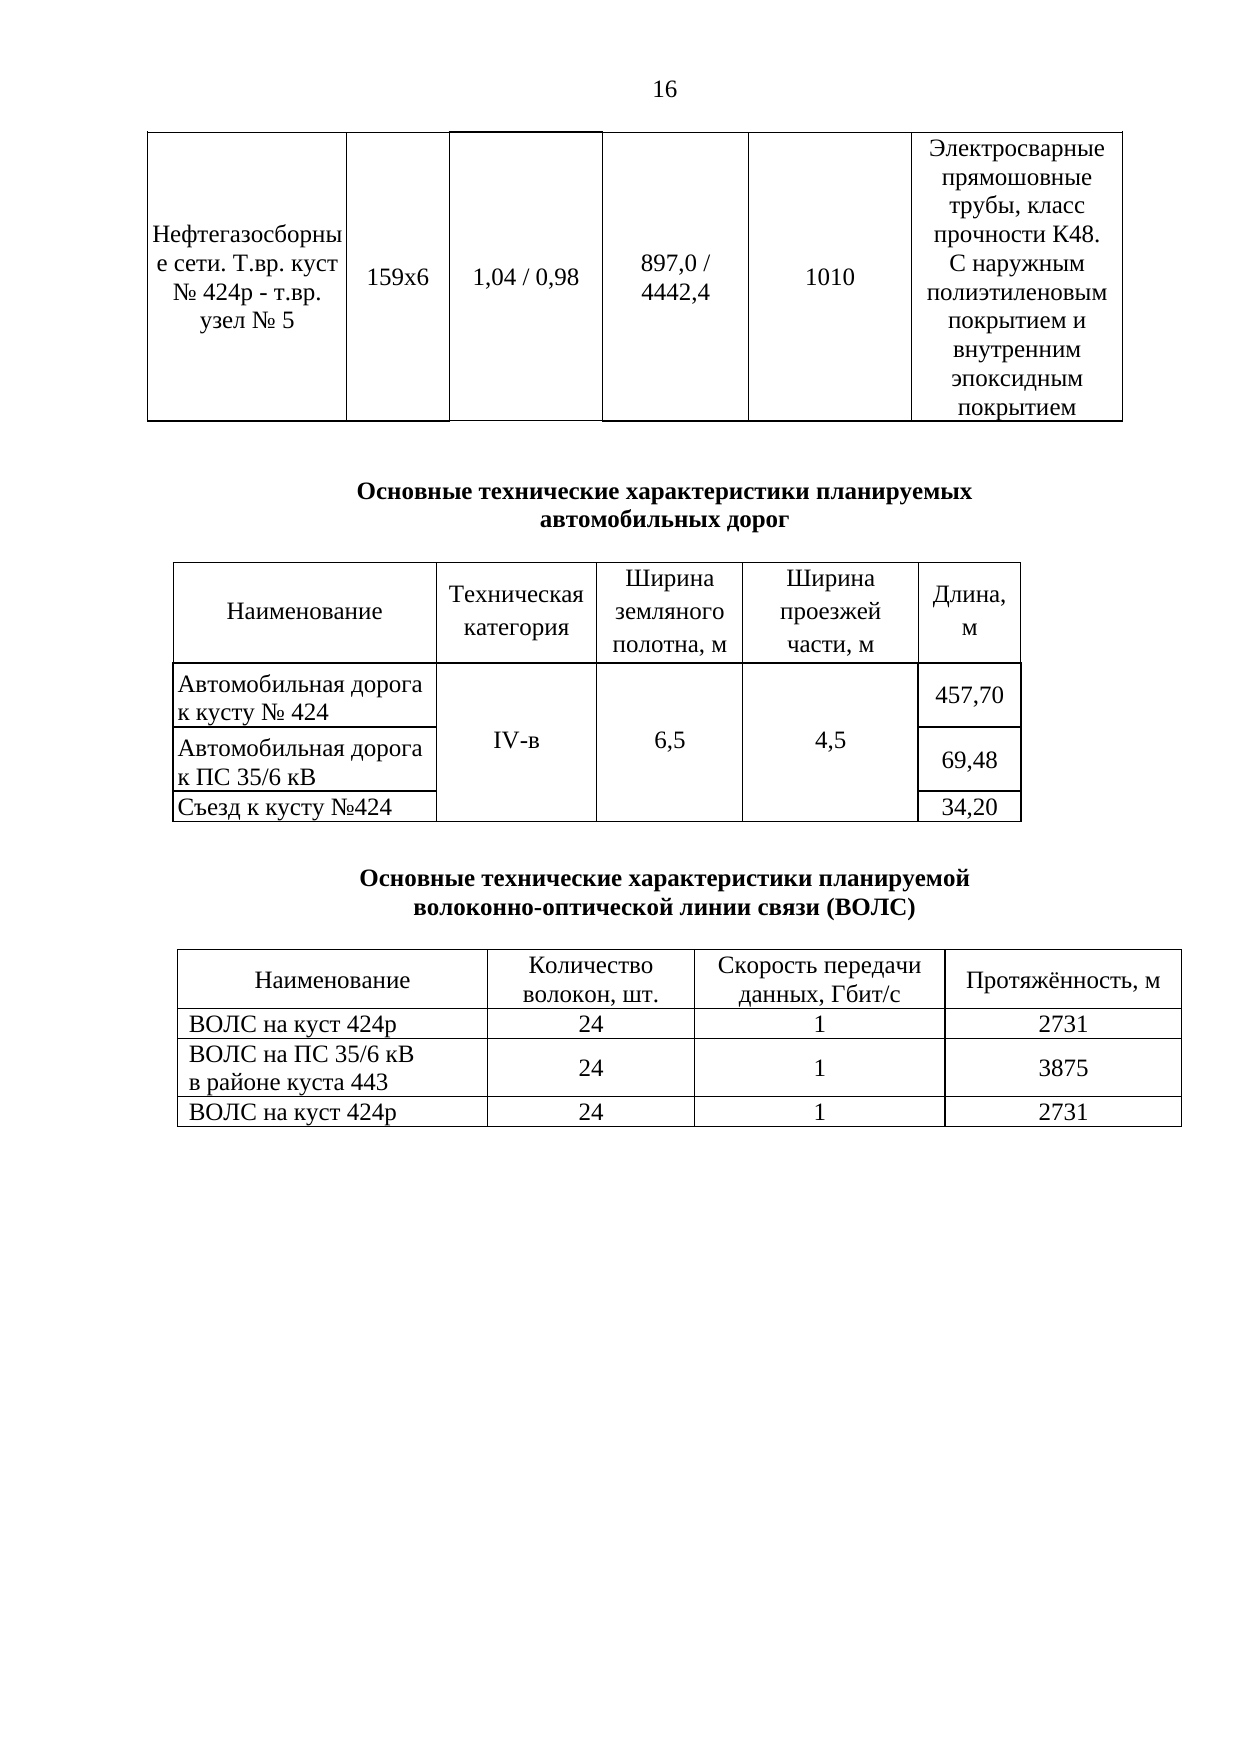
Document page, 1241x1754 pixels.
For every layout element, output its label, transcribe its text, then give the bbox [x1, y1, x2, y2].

table_cell 897,0 / 4442,4 [603, 133, 748, 420]
table_cell Съезд к кусту №424 [174, 792, 436, 821]
text Основные технические характеристики планируемых [177, 476, 1152, 504]
table_cell Нефтегазосборные сети. Т.вр. куст № 424р - т.вр. узел № 5 [148, 133, 346, 420]
table_cell 1 [695, 1039, 944, 1096]
table_header Техническая категория [437, 563, 596, 662]
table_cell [912, 133, 1122, 420]
table_header Количество волокон, шт. [488, 950, 694, 1008]
list Основные технические характеристики планируемой [177, 863, 1152, 892]
table_cell 24 [488, 1097, 694, 1126]
table_cell ВОЛС на ПС 35/6 кВ в районе куста 443 [178, 1039, 487, 1096]
table_header Протяжённость, м [946, 950, 1181, 1008]
table_cell 1 [695, 1097, 944, 1126]
table_cell 1,04 / 0,98 [450, 133, 602, 420]
table_cell Автомобильная дорога к кусту № 424 [174, 664, 436, 726]
table_cell 159х6 [347, 133, 449, 420]
table_cell 3875 [946, 1039, 1181, 1096]
table_header Скорость передачи данных, Гбит/с [695, 950, 944, 1008]
table_cell ВОЛС на куст 424р [178, 1097, 487, 1126]
table_cell 24 [488, 1009, 694, 1038]
table_cell 457,70 [919, 664, 1020, 726]
table_cell 69,48 [919, 728, 1020, 790]
table_cell Автомобильная дорога к ПС 35/6 кВ [174, 728, 436, 790]
table_header Наименование [178, 950, 487, 1008]
table_header Наименование [174, 563, 436, 662]
table_header Ширина проезжей части, м [743, 563, 918, 662]
table_cell 34,20 [919, 792, 1020, 821]
text автомобильных дорог [177, 504, 1152, 533]
table_cell 2731 [946, 1097, 1181, 1126]
table_cell 1 [695, 1009, 944, 1038]
table_cell ВОЛС на куст 424р [178, 1009, 487, 1038]
table_cell 24 [488, 1039, 694, 1096]
list волоконно-оптической линии связи (ВОЛС) [177, 892, 1152, 921]
table_cell IV-в [437, 664, 596, 821]
table_cell 1010 [749, 133, 911, 420]
table_cell 4,5 [743, 664, 917, 821]
table_cell 6,5 [597, 664, 742, 821]
table_header Длина, м [919, 563, 1020, 662]
table_header Ширина земляного полотна, м [597, 563, 742, 662]
table_cell 2731 [946, 1009, 1181, 1038]
